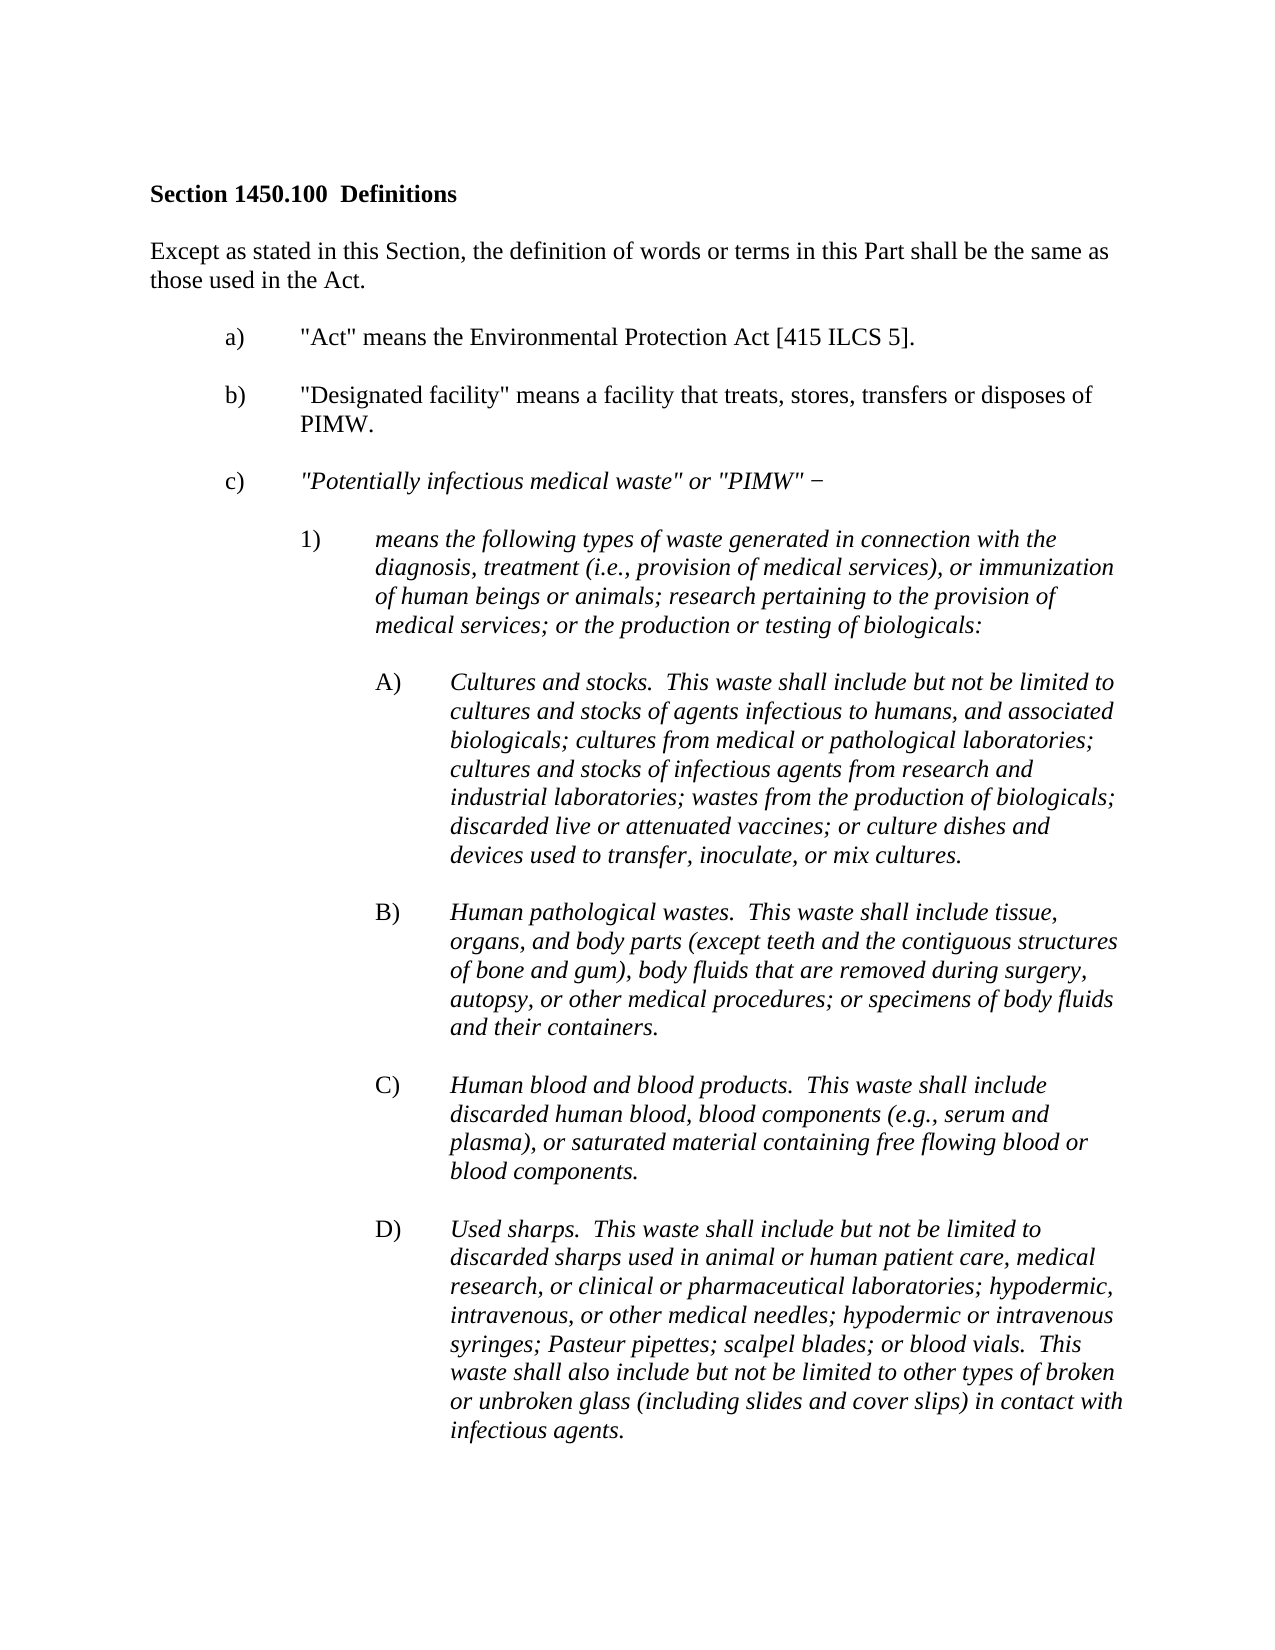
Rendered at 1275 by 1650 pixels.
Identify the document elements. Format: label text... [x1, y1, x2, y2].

text C) Human blood and blood products. This waste shall include discarded human blood, blood components (e.g., serum and plasma), or saturated material containing free flowing blood or blood components. [375, 1070, 1125, 1185]
text Section 1450.100 Definitions [150, 179, 1125, 207]
text Except as stated in this Section, the definition of words or terms in this Part shall be the same as those used in the Act. [150, 236, 1125, 294]
text b) "Designated facility" means a facility that treats, stores, transfers or disposes of PIMW. [225, 380, 1125, 437]
text a) "Act" means the Environmental Protection Act [415 ILCS 5]. [225, 322, 1125, 351]
text D) Used sharps. This waste shall include but not be limited to discarded sharps used in animal or human patient care, medical research, or clinical or pharmaceutical laboratories; hypodermic, intravenous, or other medical needles; hypodermic or intravenous syringes; Pasteur pipettes; scalpel blades; or blood vials. This waste shall also include but not be limited to other types of broken or unbroken glass (including slides and cover slips) in contact with infectious agents. [375, 1214, 1125, 1444]
text B) Human pathological wastes. This waste shall include tissue, organs, and body parts (except teeth and the contiguous structures of bone and gum), body fluids that are removed during surgery, autopsy, or other medical procedures; or specimens of body fluids and their containers. [375, 897, 1125, 1041]
text A) Cultures and stocks. This waste shall include but not be limited to cultures and stocks of agents infectious to humans, and associated biologicals; cultures from medical or pathological laboratories; cultures and stocks of infectious agents from research and industrial laboratories; wastes from the production of biologicals; discarded live or attenuated vaccines; or culture dishes and devices used to transfer, inoculate, or mix cultures. [375, 667, 1125, 869]
text c) "Potentially infectious medical waste" or "PIMW" − [225, 466, 1125, 495]
text 1) means the following types of waste generated in connection with the diagnosis, treatment (i.e., provision of medical services), or immunization of human beings or animals; research pertaining to the provision of medical services; or the production or testing of biologicals: [300, 524, 1125, 639]
